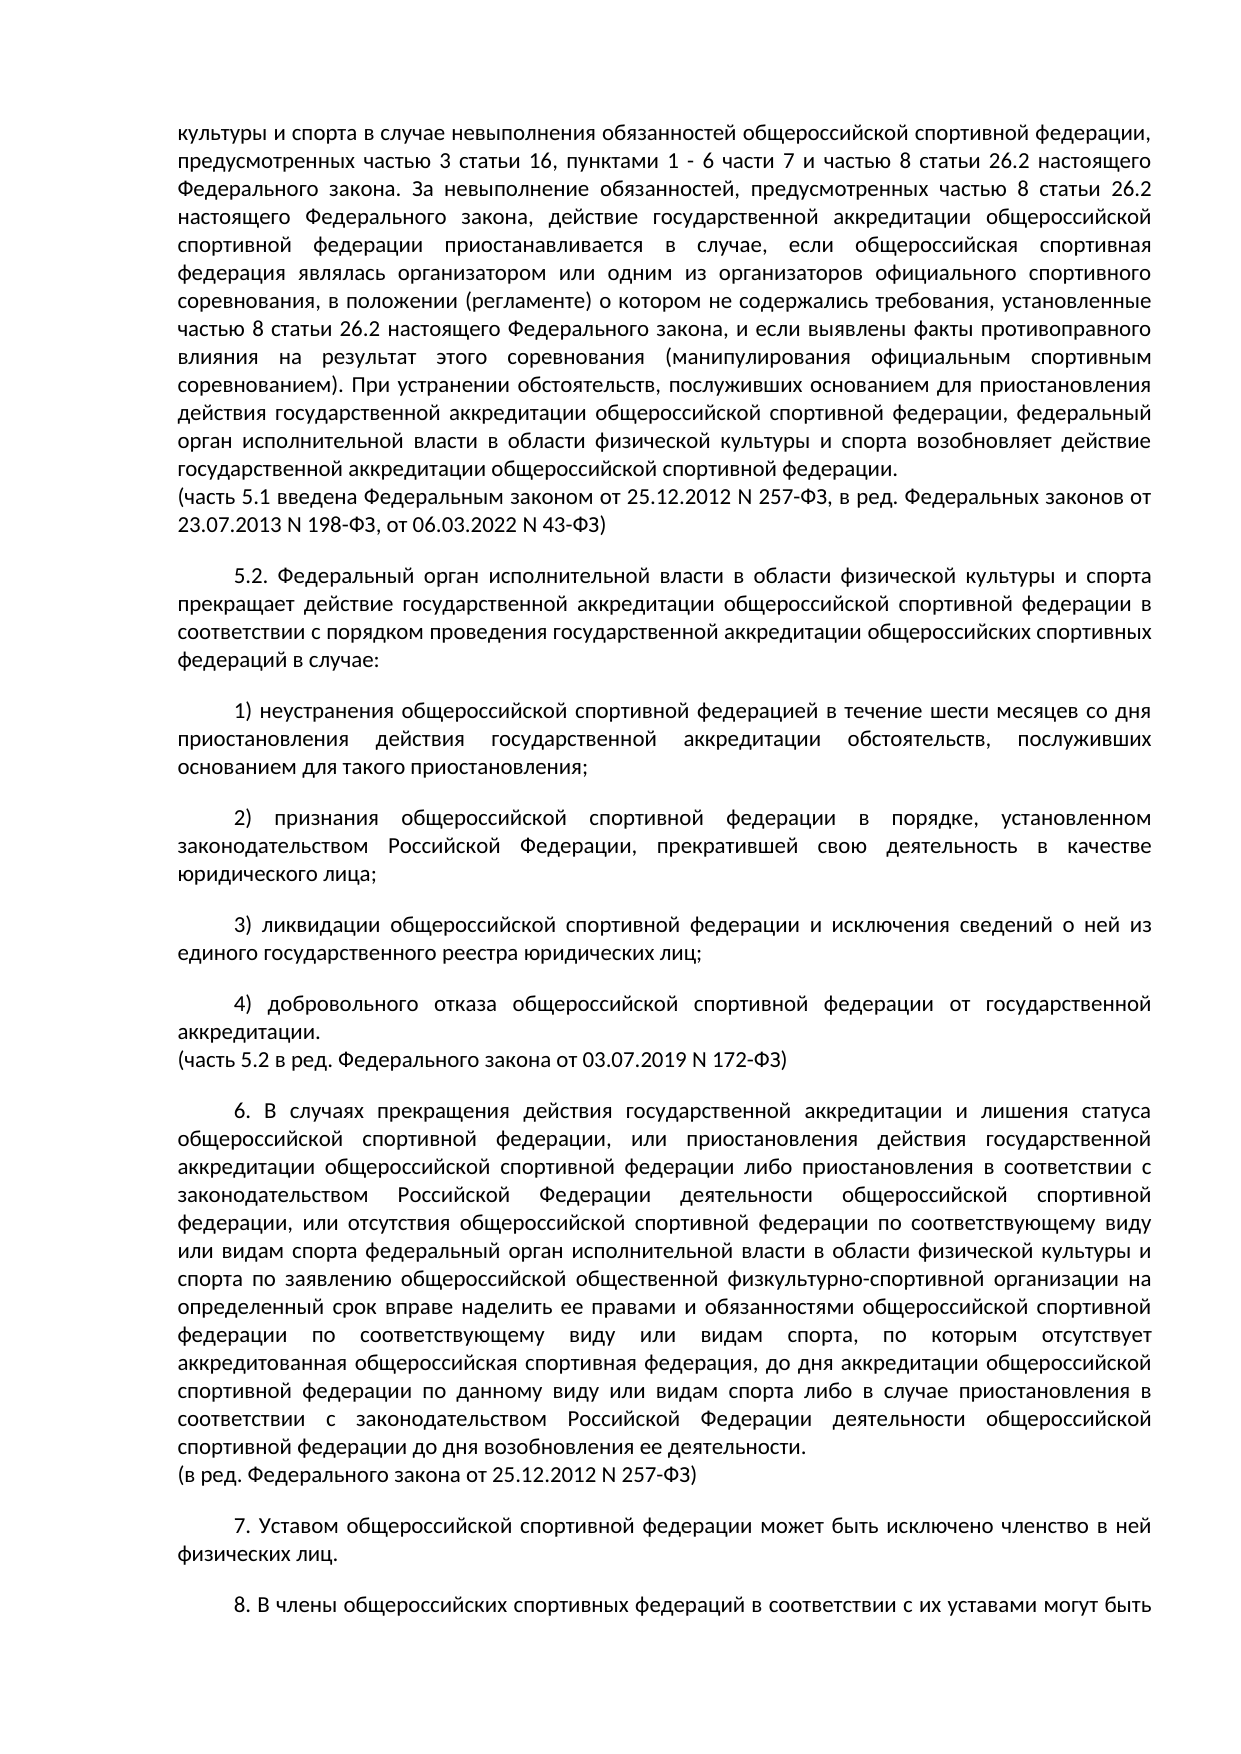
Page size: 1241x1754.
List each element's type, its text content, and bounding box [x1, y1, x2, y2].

text (в ред. Федерального закона от 25.12.2012 N 257-ФЗ) [177, 1461, 1152, 1488]
text 3) ликвидации общероссийской спортивной федерации и исключения сведений о ней из единого государственного реестра юридических лиц; [177, 910, 1152, 966]
text 2) признания общероссийской спортивной федерации в порядке, установленном законодательством Российской Федерации, прекратившей свою деятельность в качестве юридического лица; [177, 803, 1152, 887]
text 4) добровольного отказа общероссийской спортивной федерации от государственной аккредитации. [177, 989, 1152, 1045]
text (часть 5.2 в ред. Федерального закона от 03.07.2019 N 172-ФЗ) [177, 1045, 1152, 1073]
text 1) неустранения общероссийской спортивной федерацией в течение шести месяцев со дня приостановления действия государственной аккредитации обстоятельств, послуживших основанием для такого приостановления; [177, 696, 1152, 780]
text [177, 1590, 1152, 1618]
text (часть 5.1 введена Федеральным законом от 25.12.2012 N 257-ФЗ, в ред. Федеральных законов от 23.07.2013 N 198-ФЗ, от 06.03.2022 N 43-ФЗ) [177, 482, 1152, 538]
text 5.2. Федеральный орган исполнительной власти в области физической культуры и спорта прекращает действие государственной аккредитации общероссийской спортивной федерации в соответствии с порядком проведения государственной аккредитации общероссийских спортивных федераций в случае: [177, 561, 1152, 673]
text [177, 118, 1152, 482]
text 6. В случаях прекращения действия государственной аккредитации и лишения статуса общероссийской спортивной федерации, или приостановления действия государственной аккредитации общероссийской спортивной федерации либо приостановления в соответствии с законодательством Российской Федерации деятельности общероссийской спортивной федерации, или отсутствия общероссийской спортивной федерации по соответствующему виду или видам спорта федеральный орган исполнительной власти в области физической культуры и спорта по заявлению общероссийской общественной физкультурно-спортивной организации на определенный срок вправе наделить ее правами и обязанностями общероссийской спортивной федерации по соответствующему виду или видам спорта, по которым отсутствует аккредитованная общероссийская спортивная федерация, до дня аккредитации общероссийской спортивной федерации по данному виду или видам спорта либо в случае приостановления в соответствии с законодательством Российской Федерации деятельности общероссийской спортивной федерации до дня возобновления ее деятельности. [177, 1096, 1152, 1461]
text 7. Уставом общероссийской спортивной федерации может быть исключено членство в ней физических лиц. [177, 1511, 1152, 1567]
